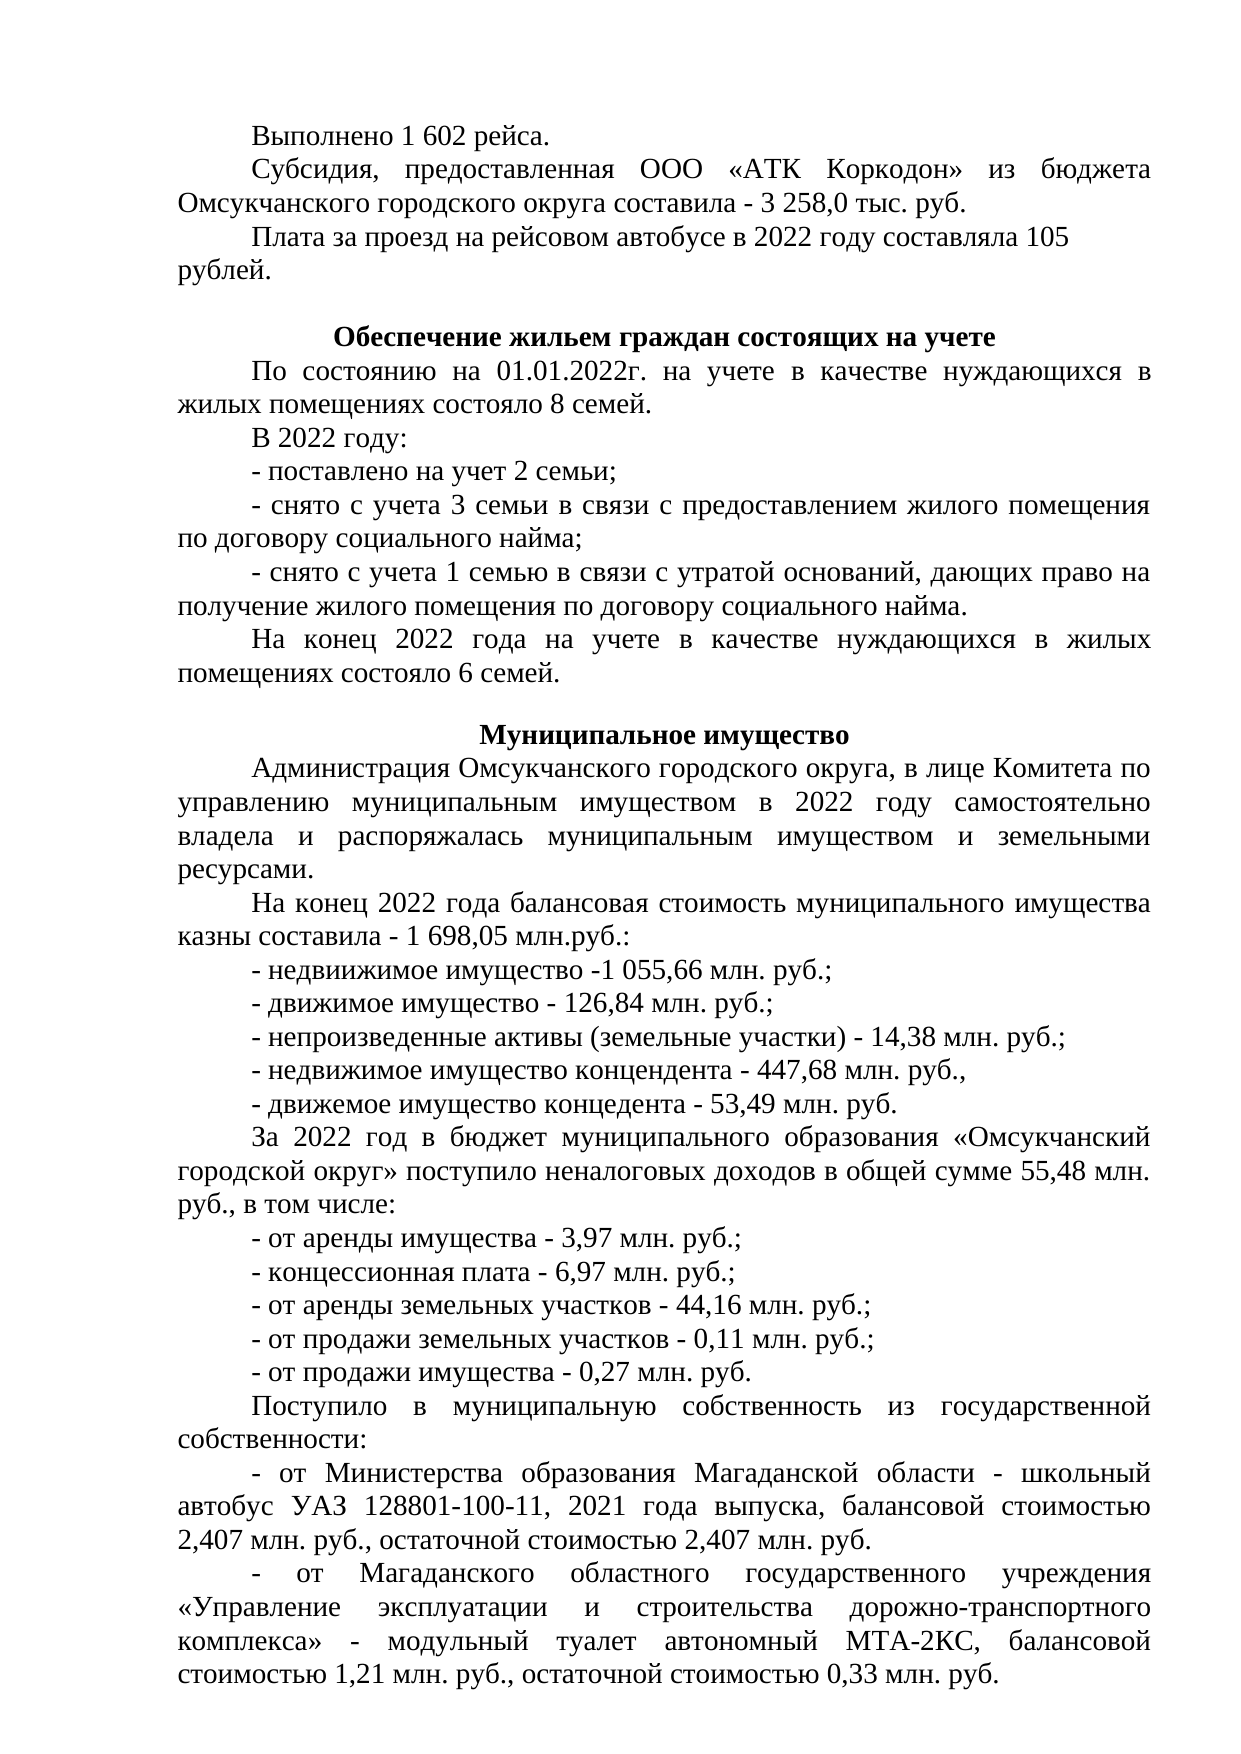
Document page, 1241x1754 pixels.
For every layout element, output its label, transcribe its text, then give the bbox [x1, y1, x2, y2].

text Администрация Омсукчанского городского округа, в лице Комитета по управлению муниципальным имуществом в 2022 году самостоятельно владела и распоряжалась муниципальным имуществом и земельными ресурсами. [177, 751, 1152, 885]
text Субсидия, предоставленная ООО «АТК Коркодон» из бюджета Омсукчанского городского округа составила - 3 258,0 тыс. руб. [177, 152, 1152, 219]
text Обеспечение жильем граждан состоящих на учете [177, 319, 1152, 353]
text Поступило в муниципальную собственность из государственной собственности: [177, 1388, 1152, 1455]
text За 2022 год в бюджет муниципального образования «Омсукчанский городской округ» поступило неналоговых доходов в общей сумме 55,48 млн. руб., в том числе: [177, 1119, 1152, 1220]
text Муниципальное имущество [177, 717, 1152, 751]
text - непроизведенные активы (земельные участки) - 14,38 млн. руб.; [177, 1019, 1152, 1052]
text Плата за проезд на рейсовом автобусе в 2022 году составляла 105 рублей. [177, 219, 1152, 286]
text - от продажи земельных участков - 0,11 млн. руб.; [177, 1321, 1152, 1354]
text - от аренды имущества - 3,97 млн. руб.; [177, 1220, 1152, 1254]
text - снято с учета 1 семью в связи с утратой оснований, дающих право на получение жилого помещения по договору социального найма. [177, 554, 1152, 621]
text На конец 2022 года на учете в качестве нуждающихся в жилых помещениях состояло 6 семей. [177, 621, 1152, 688]
text - концессионная плата - 6,97 млн. руб.; [177, 1254, 1152, 1287]
text Выполнено 1 602 рейса. [177, 118, 1152, 152]
text По состоянию на 01.01.2022г. на учете в качестве нуждающихся в жилых помещениях состояло 8 семей. [177, 353, 1152, 420]
text На конец 2022 года балансовая стоимость муниципального имущества казны составила - 1 698,05 млн.руб.: [177, 885, 1152, 952]
text - недвиижимое имущество -1 055,66 млн. руб.; [177, 952, 1152, 985]
text - снято с учета 3 семьи в связи с предоставлением жилого помещения по договору социального найма; [177, 487, 1152, 554]
text - недвижимое имущество концендента - 447,68 млн. руб., [177, 1052, 1152, 1086]
text - от аренды земельных участков - 44,16 млн. руб.; [177, 1287, 1152, 1321]
text - от продажи имущества - 0,27 млн. руб. [177, 1354, 1152, 1388]
text В 2022 году: [177, 420, 1152, 453]
text - от Магаданского областного государственного учреждения «Управление эксплуатации и строительства дорожно-транспортного комплекса» - модульный туалет автономный МТА-2КС, балансовой стоимостью 1,21 млн. руб., остаточной стоимостью 0,33 млн. руб. [177, 1556, 1152, 1690]
text - движемое имущество концедента - 53,49 млн. руб. [177, 1086, 1152, 1119]
text - движимое имущество - 126,84 млн. руб.; [177, 985, 1152, 1019]
text - поставлено на учет 2 семьи; [177, 453, 1152, 487]
text - от Министерства образования Магаданской области - школьный автобус УАЗ 128801-100-11, 2021 года выпуска, балансовой стоимостью 2,407 млн. руб., остаточной стоимостью 2,407 млн. руб. [177, 1455, 1152, 1556]
